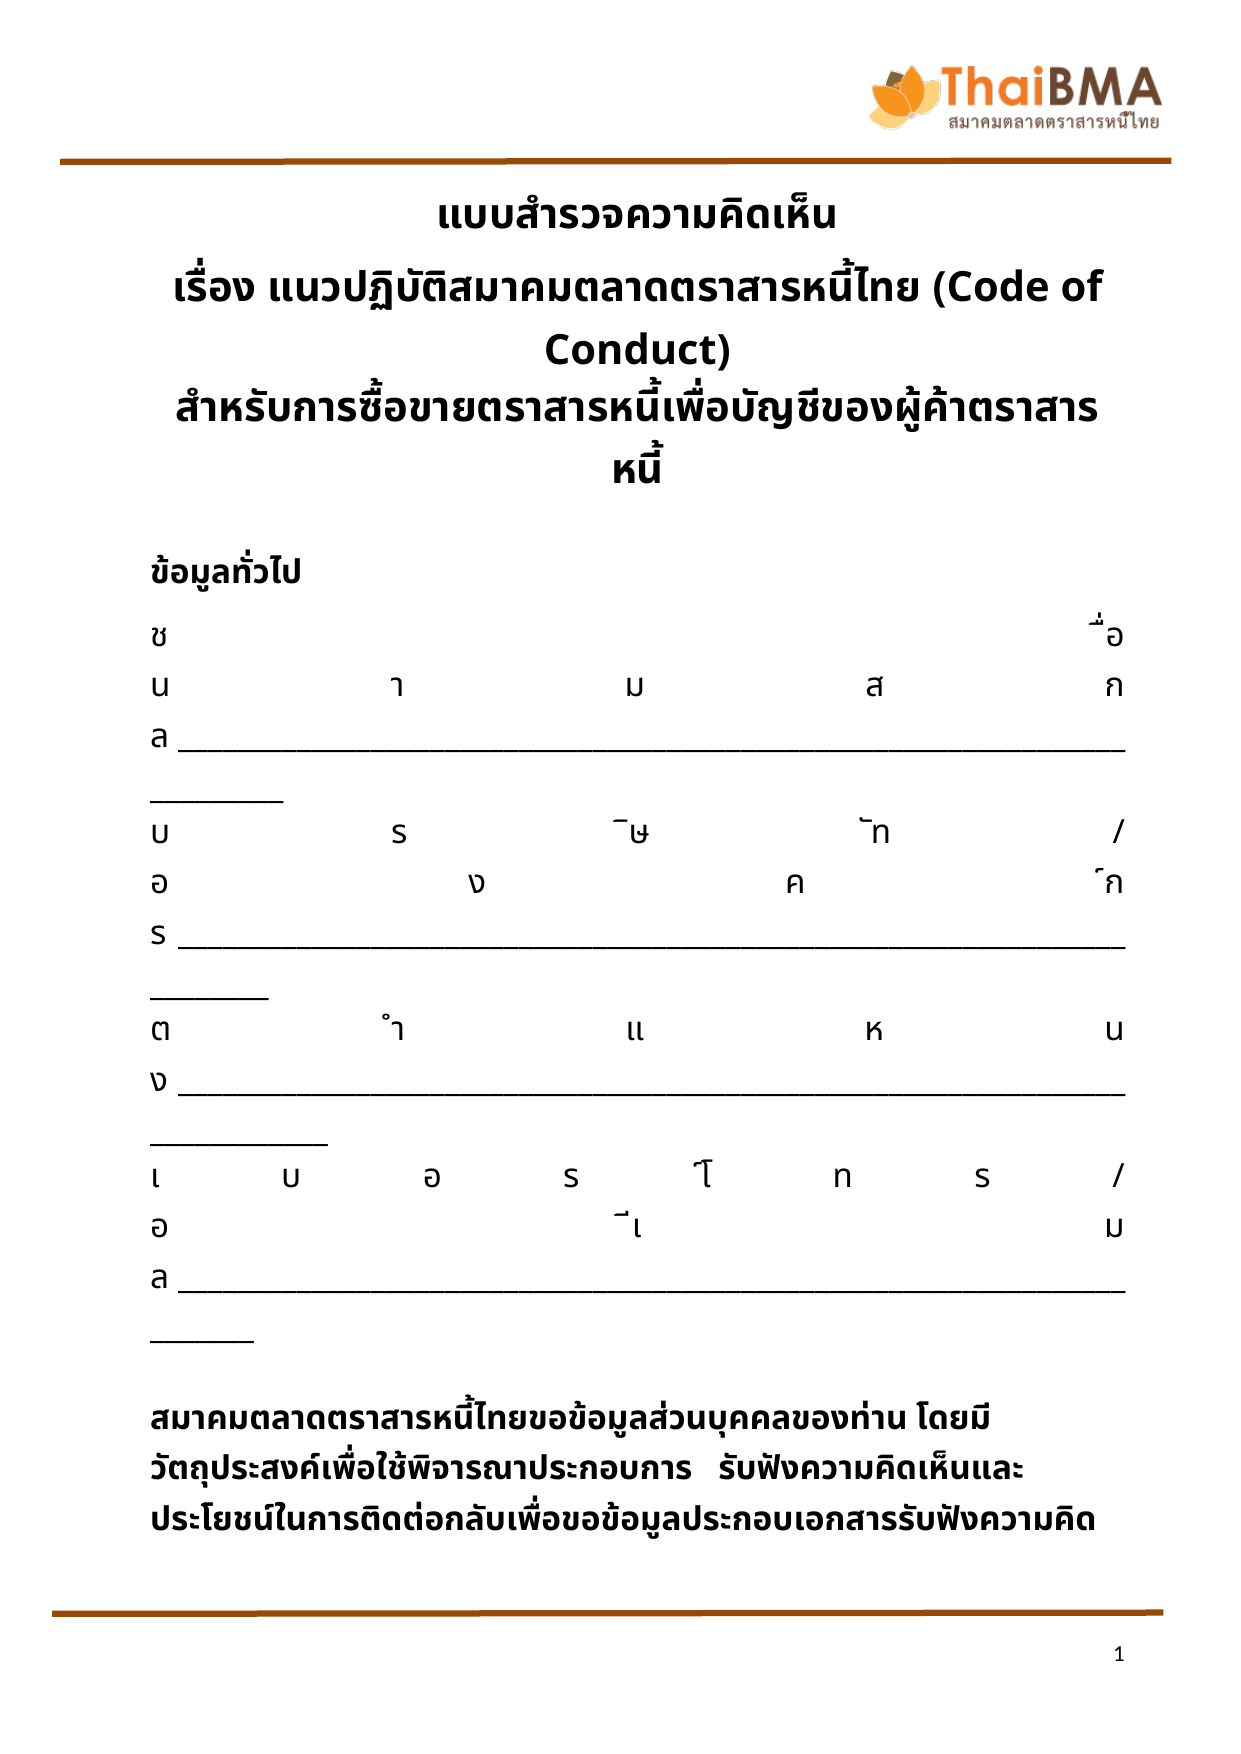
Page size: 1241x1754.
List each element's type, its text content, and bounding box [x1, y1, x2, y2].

text ชื่อ นามสกุล_________________________________________________________________________ [150, 611, 1124, 808]
text เรื่อง แนวปฏิบัติสมาคมตลาดตราสารหนี้ไทย (Code of Conduct) [150, 257, 1124, 377]
text เบอร์โทร/อีเมล_______________________________________________________________________ [150, 1151, 1124, 1348]
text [150, 1394, 1124, 1545]
text สำหรับการซื้อขายตราสารหนี้เพื่อบัญชีของผู้ค้าตราสารหนี้ [150, 377, 1124, 503]
picture [868, 59, 1163, 132]
text แบบสำรวจความคิดเห็น [150, 184, 1124, 247]
text ตำแหน่ง____________________________________________________________________________ [150, 1005, 1124, 1151]
text บริษัท/องค์กร________________________________________________________________________ [150, 808, 1124, 1005]
text ข้อมูลทั่วไป [150, 548, 1124, 598]
